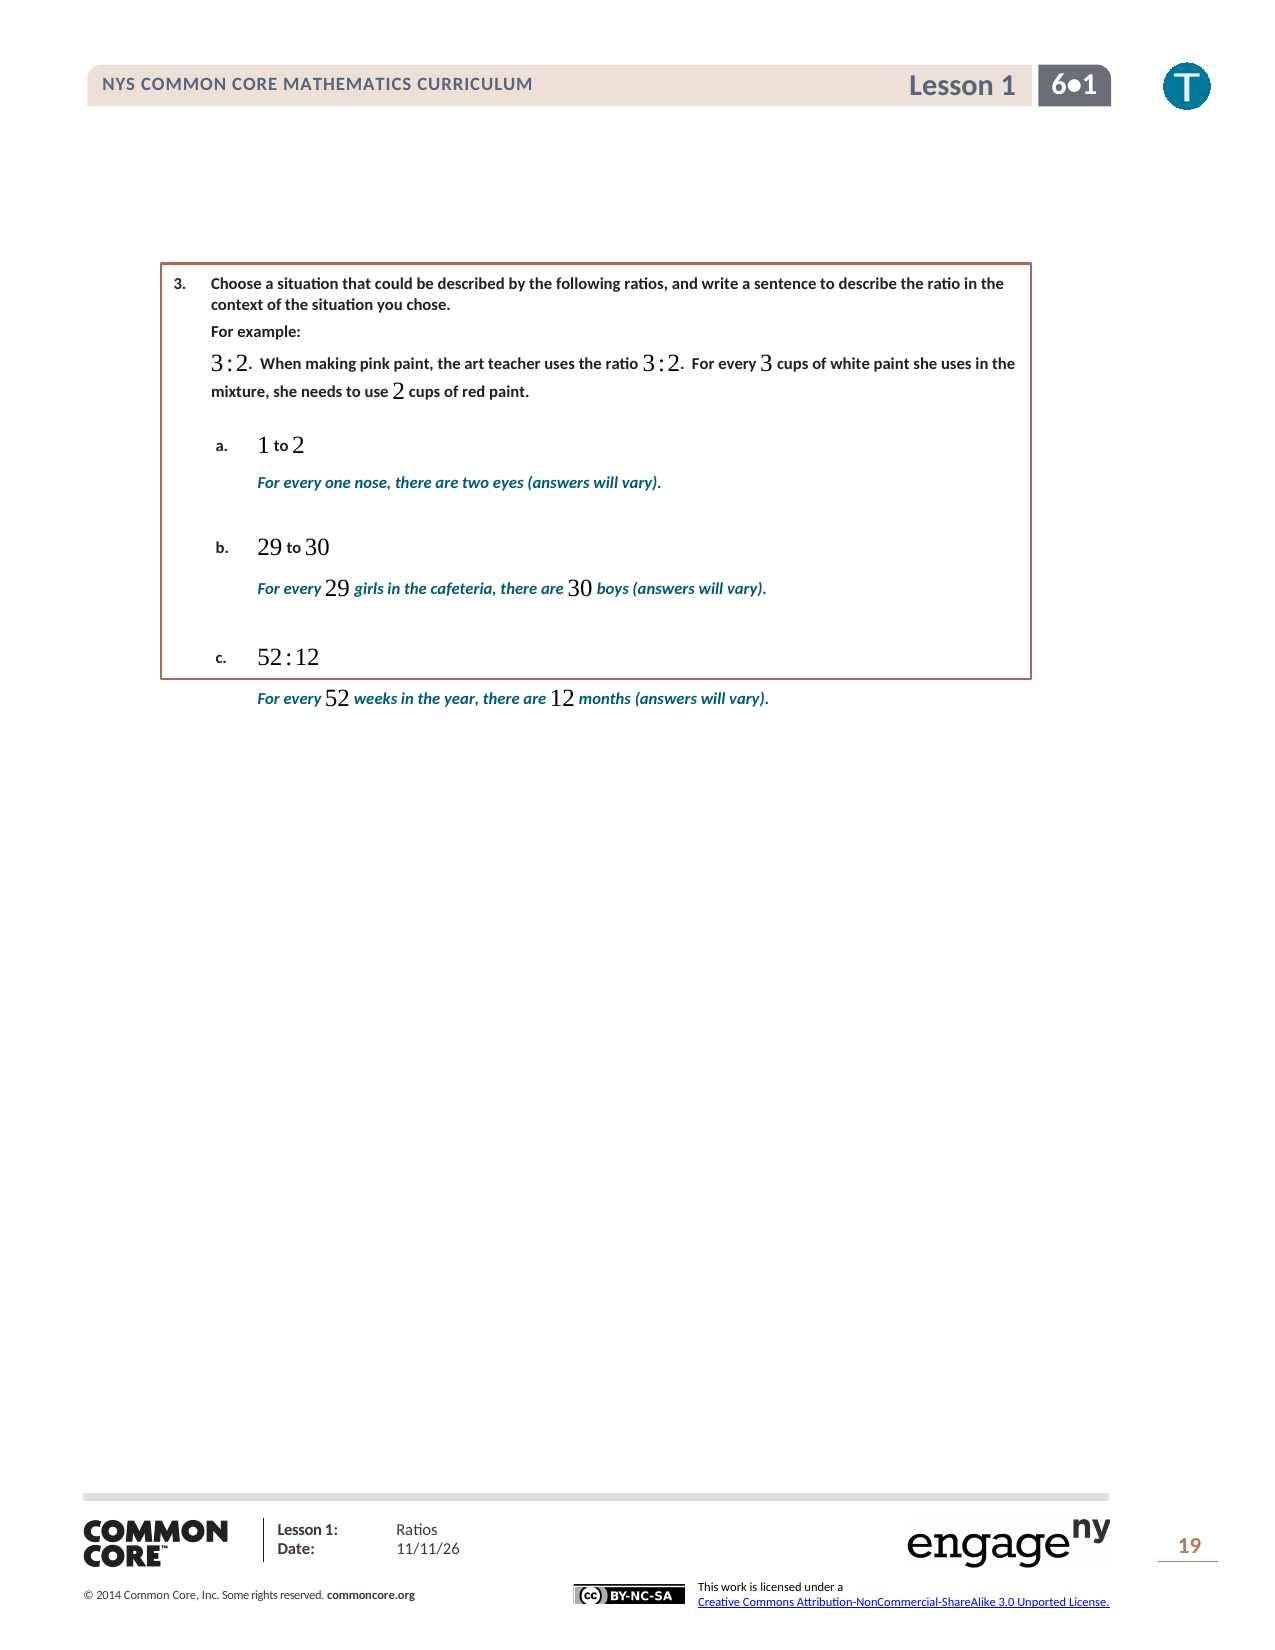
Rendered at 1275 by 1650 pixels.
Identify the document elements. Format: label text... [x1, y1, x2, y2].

picture [572, 1584, 685, 1604]
list to [215, 534, 1018, 561]
picture [79, 1515, 232, 1572]
list to [215, 431, 1018, 459]
picture [906, 1515, 1110, 1569]
list Choose a situation that could be described by the following ratios, and write a sentence to describe the ratio in the context of the situation you chose. [173, 273, 1018, 314]
list . When making pink paint, the art teacher uses the ratio . For every cups of white paint she uses in the mixture, she needs to use cups of red paint. [211, 349, 1018, 405]
text For every one nose, there are two eyes (answers will vary). [197, 472, 1018, 493]
text For every girls in the cafeteria, there are boys (answers will vary). [197, 575, 1018, 602]
list For example: [211, 322, 1018, 342]
text For every weeks in the year, there are months (answers will vary). [197, 684, 1018, 712]
